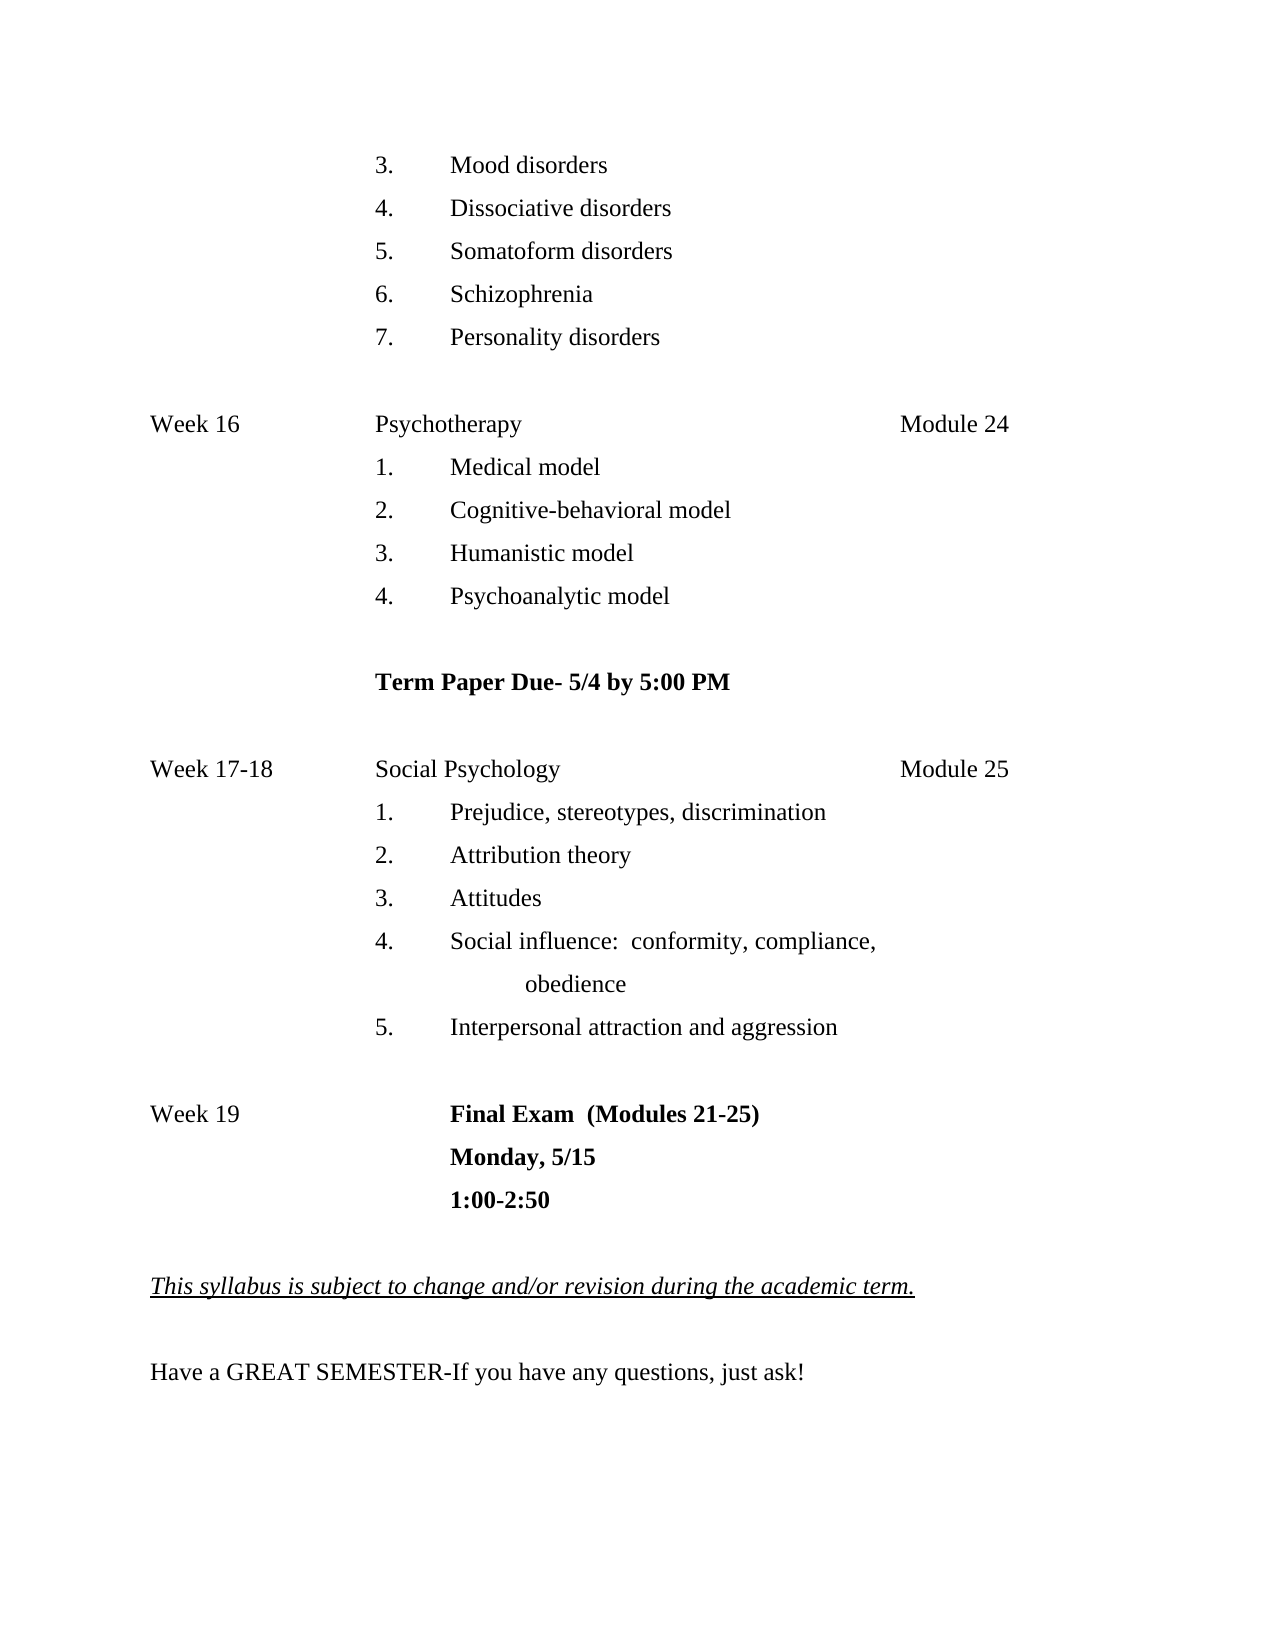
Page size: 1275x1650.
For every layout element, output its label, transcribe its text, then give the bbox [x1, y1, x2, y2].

text 4. Dissociative disorders [150, 193, 1125, 222]
text 1. Prejudice, stereotypes, discrimination [150, 797, 1125, 826]
text Monday, 5/15 [150, 1142, 1125, 1171]
text Term Paper Due- 5/4 by 5:00 PM [150, 667, 1125, 696]
text 4. Psychoanalytic model [150, 581, 1125, 610]
text 1. Medical model [150, 452, 1125, 481]
text 5. Interpersonal attraction and aggression [150, 1012, 1125, 1041]
text 5. Somatoform disorders [300, 236, 1125, 265]
text 4. Social influence: conformity, compliance, obedience [150, 926, 1125, 998]
text This syllabus is subject to change and/or revision during the academic term. [150, 1271, 1125, 1300]
text 3. Humanistic model [150, 538, 1125, 567]
text Week 19 Final Exam (Modules 21-25) [150, 1099, 1125, 1127]
text 3. Mood disorders [150, 150, 1125, 179]
text Week 16 Psychotherapy Module 24 [150, 409, 1125, 437]
text 3. Attitudes [150, 883, 1125, 912]
text 7. Personality disorders [150, 322, 1125, 351]
text Week 17-18 Social Psychology Module 25 [150, 754, 1125, 782]
text 1:00-2:50 [150, 1185, 1125, 1214]
text 6. Schizophrenia [150, 279, 1125, 308]
text 2. Cognitive-behavioral model [150, 495, 1125, 524]
text Have a GREAT SEMESTER-If you have any questions, just ask! [150, 1357, 1125, 1386]
text 2. Attribution theory [150, 840, 1125, 869]
